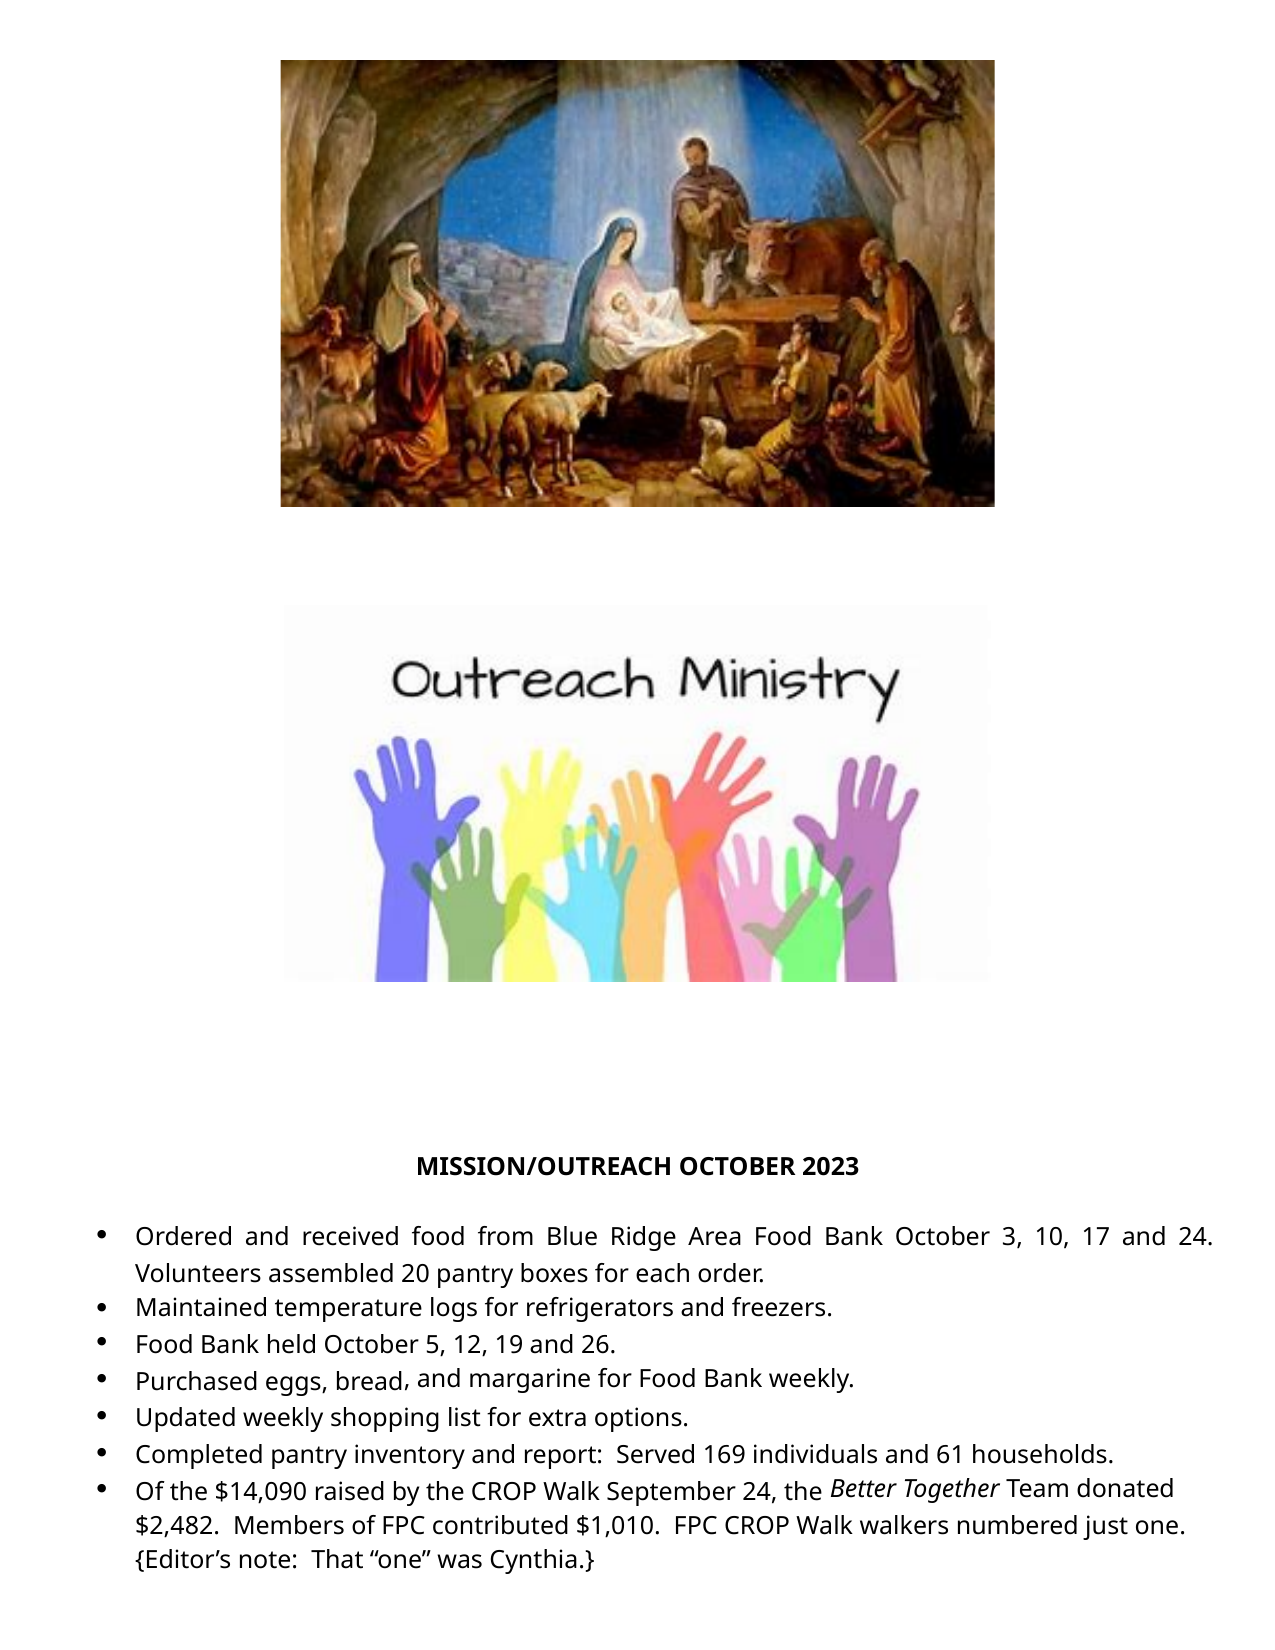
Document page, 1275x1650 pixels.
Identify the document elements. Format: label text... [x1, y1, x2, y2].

picture [283, 605, 992, 982]
list Completed pantry inventory and report: Served 169 individuals and 61 households. [97, 1434, 1215, 1471]
list Ordered and received food from Blue Ridge Area Food Bank October 3, 10, 17 and 24. Volunteers assembled 20 pantry boxes for each order. [97, 1216, 1215, 1290]
list Updated weekly shopping list for extra options. [97, 1397, 1215, 1434]
picture [280, 60, 995, 507]
list Of the $14,090 raised by the CROP Walk September 24, the Better Together Team donated $2,482. Members of FPC contributed $1,010. FPC CROP Walk walkers numbered just one. {Editor’s note: That “one” was Cynthia.} [97, 1471, 1215, 1576]
list Purchased eggs, bread, and margarine for Food Bank weekly. [97, 1361, 1215, 1397]
text MISSION/OUTREACH OCTOBER 2023 [60, 1148, 1215, 1182]
list Maintained temperature logs for refrigerators and freezers. [97, 1290, 1215, 1324]
list Food Bank held October 5, 12, 19 and 26. [97, 1324, 1215, 1361]
